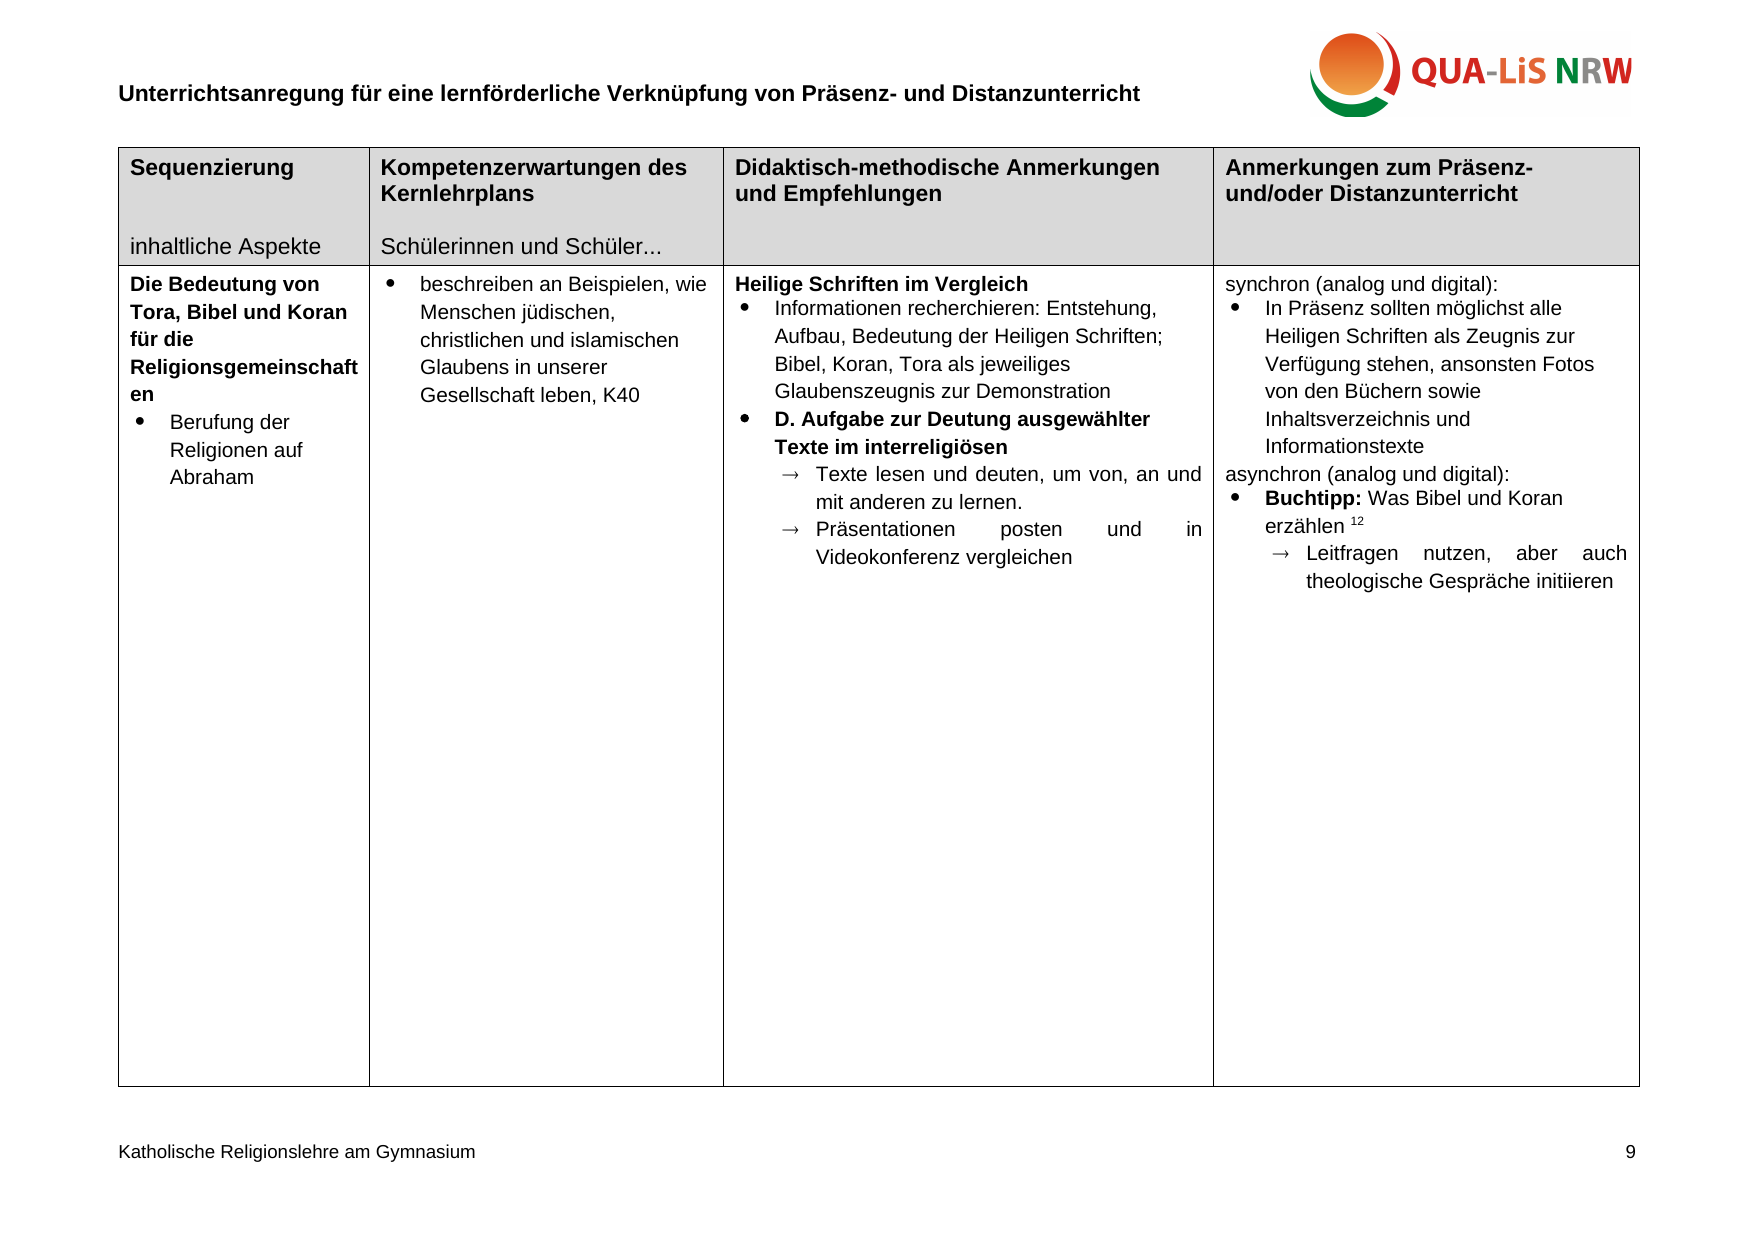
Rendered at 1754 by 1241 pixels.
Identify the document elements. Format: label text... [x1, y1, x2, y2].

table_header Didaktisch-methodische Anmerkungen und Empfehlungen [724, 148, 1213, 265]
picture [1309, 31, 1631, 117]
table_header Anmerkungen zum Präsenz- und/oder Distanzunterricht [1214, 148, 1639, 265]
table_header Kompetenzerwartungen des Kernlehrplans Schülerinnen und Schüler... [370, 148, 723, 265]
table_cell synchron (analog und digital): In Präsenz sollten möglichst alle Heiligen Schriften als Zeugnis zur Verfügung stehen, ansonsten Fotos von den Büchern sowie Inhaltsverzeichnis und Informationstexte asynchron (analog und digital): Buchtipp: Was Bibel und Koran erzählen 12 Leitfragen nutzen, aber auch theologische Gespräche initiieren [1214, 266, 1639, 1086]
table_cell Heilige Schriften im Vergleich Informationen recherchieren: Entstehung, Aufbau, Bedeutung der Heiligen Schriften; Bibel, Koran, Tora als jeweiliges Glaubenszeugnis zur Demonstration D. Aufgabe zur Deutung ausgewählter Texte im interreligiösen Texte lesen und deuten, um von, an und mit anderen zu lernen. Präsentationen posten und in Videokonferenz vergleichen [724, 266, 1213, 1086]
table_header Sequenzierung inhaltliche Aspekte [119, 148, 369, 265]
table_cell beschreiben an Beispielen, wie Menschen jüdischen, christlichen und islamischen Glaubens in unserer Gesellschaft leben, K40 [370, 266, 723, 1086]
table_cell Die Bedeutung von Tora, Bibel und Koran für die Religionsgemeinschaften Berufung der Religionen auf Abraham [119, 266, 369, 1086]
